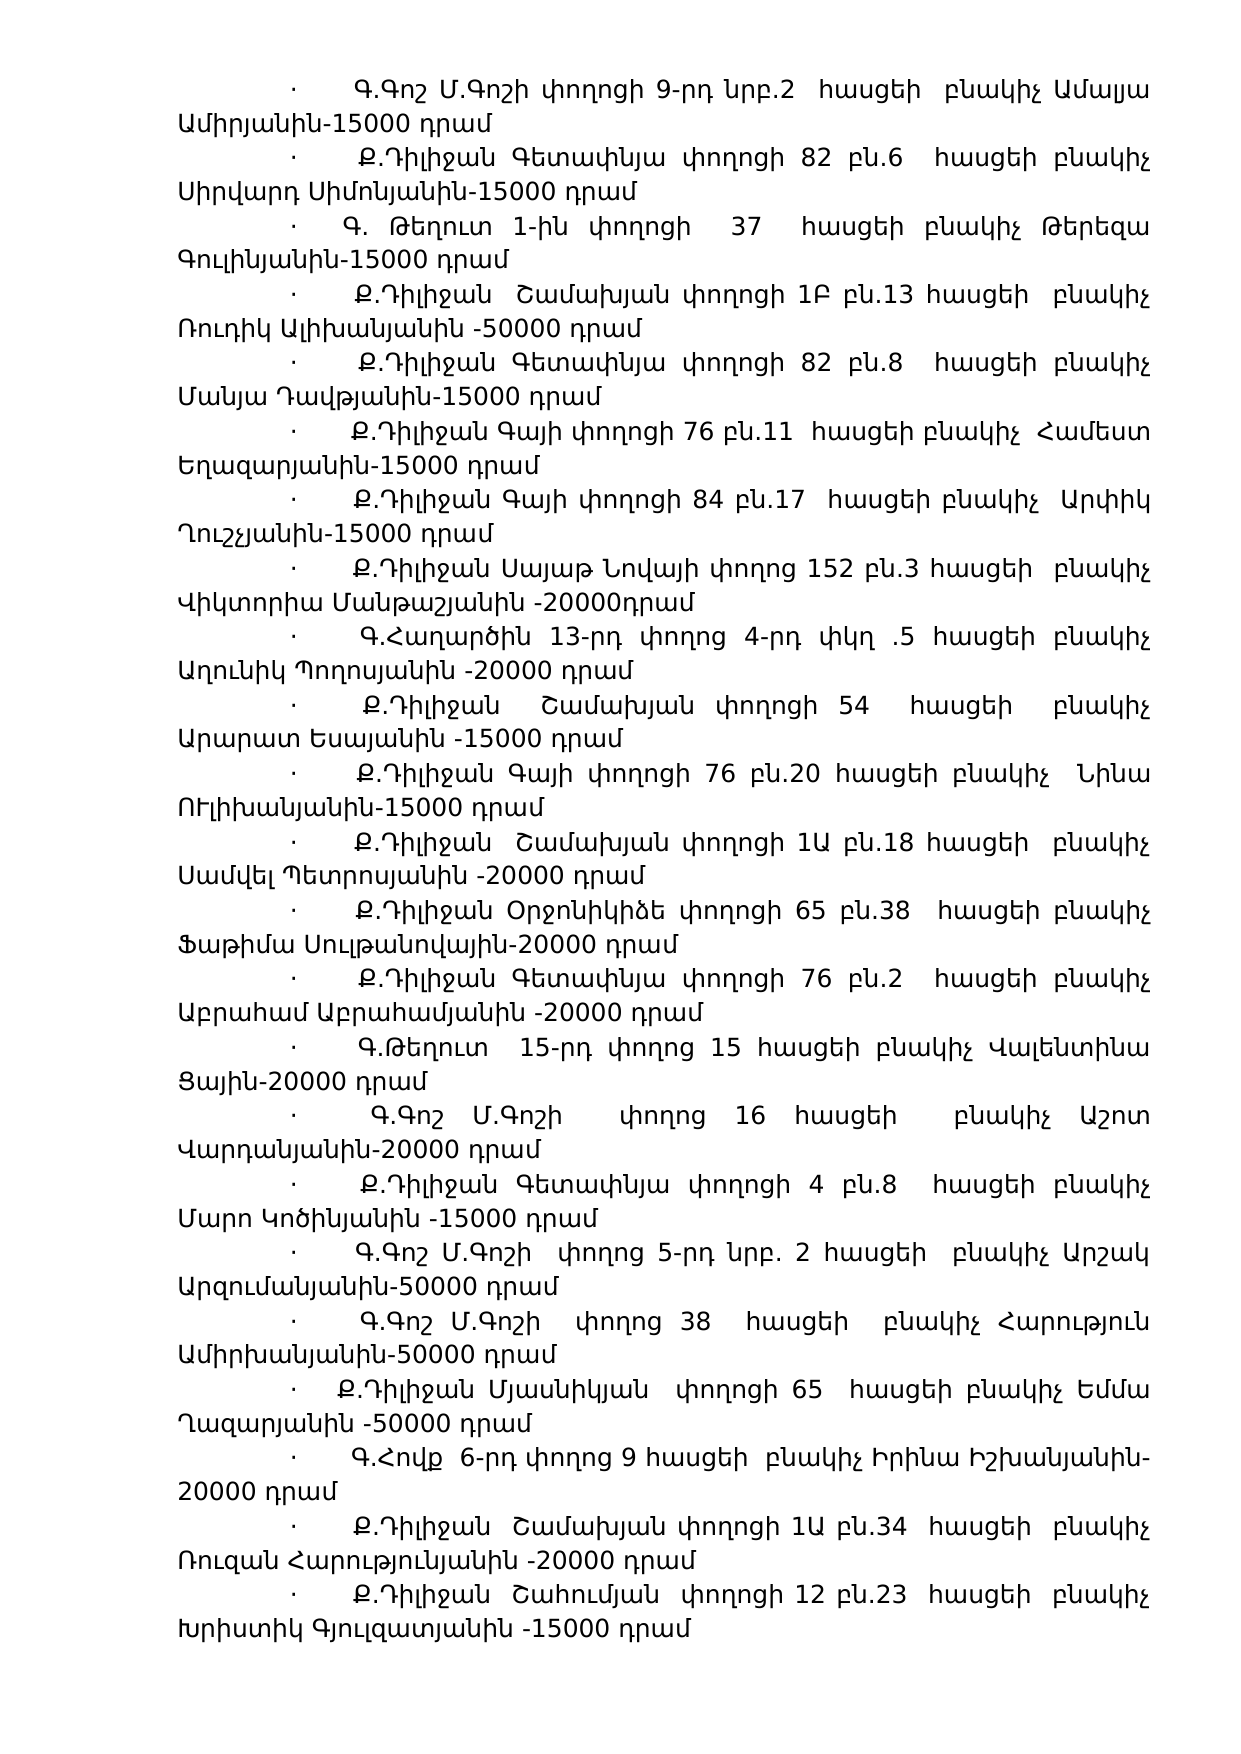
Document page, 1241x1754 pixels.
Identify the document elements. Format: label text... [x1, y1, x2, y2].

list · Ք.Դիլիջան Գետափնյա փողոցի 82 բն.8 հասցեի բնակիչ Մանյա Դավթյանին-15000 դրամ [177, 348, 1151, 412]
list · Ք.Դիլիջան Շամախյան փողոցի 1Ա բն.34 հասցեի բնակիչ Ռուզան Հարությունյանին -20000 դրամ [177, 1511, 1151, 1575]
list · Ք.Դիլիջան Գայի փողոցի 84 բն.17 հասցեի բնակիչ Արփիկ Ղուշչյանին-15000 դրամ [177, 484, 1151, 548]
list · Ք.Դիլիջան Շամախյան փողոցի 1Ա բն.18 հասցեի բնակիչ Սամվել Պետրոսյանին -20000 դրամ [177, 827, 1151, 891]
list · Գ.Հաղարծին 13-րդ փողոց 4-րդ փկղ .5 հասցեի բնակիչ Աղունիկ Պողոսյանին -20000 դրամ [177, 621, 1151, 685]
list · Ք.Դիլիջան Շամախյան փողոցի 1Բ բն.13 հասցեի բնակիչ Ռուդիկ Ալիխանյանին -50000 դրամ [177, 279, 1151, 343]
list · Գ.Գոշ Մ.Գոշի փողոց 38 հասցեի բնակիչ Հարություն Ամիրխանյանին-50000 դրամ [177, 1306, 1151, 1370]
list · Ք.Դիլիջան Սայաթ Նովայի փողոց 152 բն.3 հասցեի բնակիչ Վիկտորիա Մանթաշյանին -20000դրամ [177, 553, 1151, 617]
list · Գ.Գոշ Մ.Գոշի փողոց 16 հասցեի բնակիչ Աշոտ Վարդանյանին-20000 դրամ [177, 1100, 1151, 1164]
list · Ք.Դիլիջան Գետափնյա փողոցի 76 բն.2 հասցեի բնակիչ Աբրահամ Աբրահամյանին -20000 դրամ [177, 963, 1151, 1028]
list · Ք.Դիլիջան Գայի փողոցի 76 բն.20 հասցեի բնակիչ Նինա ՈՒլիխանյանին-15000 դրամ [177, 758, 1151, 822]
list · Ք.Դիլիջան Մյասնիկյան փողոցի 65 հասցեի բնակիչ Եմմա Ղազարյանին -50000 դրամ [177, 1374, 1151, 1438]
list · Գ.Գոշ Մ.Գոշի փողոցի 9-րդ նրբ.2 հասցեի բնակիչ Ամալյա Ամիրյանին-15000 դրամ [177, 74, 1151, 138]
list · Գ.Թեղուտ 15-րդ փողոց 15 հասցեի բնակիչ Վալենտինա Ցային-20000 դրամ [177, 1032, 1151, 1096]
list · Ք.Դիլիջան Գետափնյա փողոցի 82 բն.6 հասցեի բնակիչ Սիրվարդ Սիմոնյանին-15000 դրամ [177, 142, 1151, 206]
list · Ք.Դիլիջան Գետափնյա փողոցի 4 բն.8 հասցեի բնակիչ Մարո Կոծինյանին -15000 դրամ [177, 1169, 1151, 1233]
list · Ք.Դիլիջան Շահումյան փողոցի 12 բն.23 հասցեի բնակիչ Խրիստիկ Գյուլզատյանին -15000 դրամ [177, 1579, 1151, 1643]
list · Գ.Հովք 6-րդ փողոց 9 հասցեի բնակիչ Իրինա Իշխանյանին-20000 դրամ [177, 1443, 1151, 1507]
list · Ք.Դիլիջան Օրջոնիկիձե փողոցի 65 բն.38 հասցեի բնակիչ Ֆաթիմա Սուլթանովային-20000 դրամ [177, 895, 1151, 959]
list · Գ.Գոշ Մ.Գոշի փողոց 5-րդ նրբ. 2 հասցեի բնակիչ Արշակ Արզումանյանին-50000 դրամ [177, 1237, 1151, 1301]
list · Գ. Թեղուտ 1-ին փողոցի 37 հասցեի բնակիչ Թերեզա Գուլինյանին-15000 դրամ [177, 211, 1151, 275]
list · Ք.Դիլիջան Գայի փողոցի 76 բն.11 հասցեի բնակիչ Համեստ Եղազարյանին-15000 դրամ [177, 416, 1151, 480]
list · Ք.Դիլիջան Շամախյան փողոցի 54 հասցեի բնակիչ Արարատ Եսայանին -15000 դրամ [177, 690, 1151, 754]
